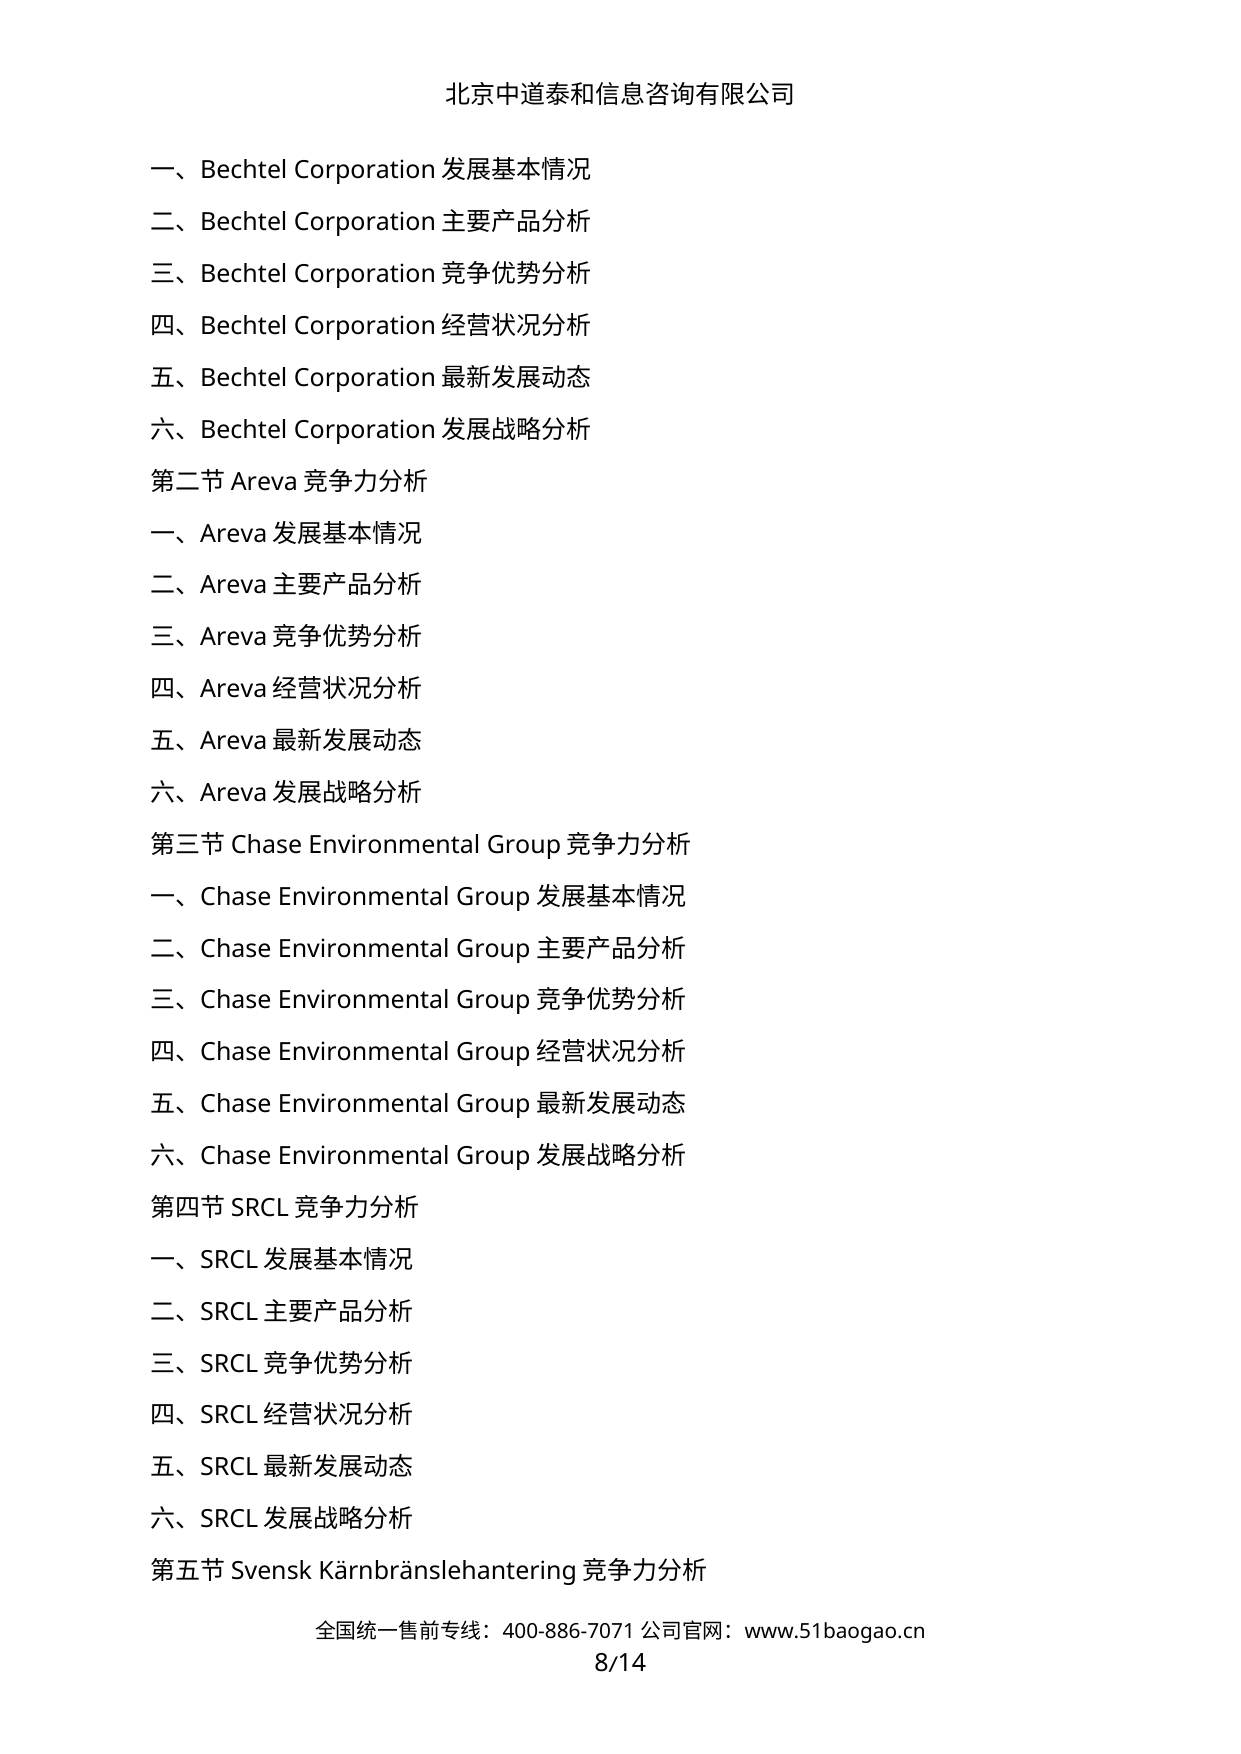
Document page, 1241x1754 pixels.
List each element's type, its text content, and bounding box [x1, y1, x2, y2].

text 二、Chase Environmental Group主要产品分析 [150, 928, 1090, 964]
text 六、Bechtel Corporation发展战略分析 [150, 409, 1090, 446]
text 二、Areva主要产品分析 [150, 565, 1090, 601]
text 三、SRCL竞争优势分析 [150, 1343, 1090, 1379]
text 一、Areva发展基本情况 [150, 513, 1090, 549]
text 四、Areva经营状况分析 [150, 669, 1090, 705]
text 第三节 Chase Environmental Group竞争力分析 [150, 824, 1090, 861]
text 一、SRCL发展基本情况 [150, 1239, 1090, 1276]
text 四、SRCL经营状况分析 [150, 1395, 1090, 1431]
text 第五节 Svensk Kärnbränslehantering竞争力分析 [150, 1551, 1090, 1587]
text 第二节 Areva竞争力分析 [150, 461, 1090, 497]
text 三、Areva竞争优势分析 [150, 617, 1090, 653]
text 三、Bechtel Corporation竞争优势分析 [150, 254, 1090, 290]
text 六、Areva发展战略分析 [150, 772, 1090, 809]
text 一、Bechtel Corporation发展基本情况 [150, 150, 1090, 186]
text 第四节 SRCL竞争力分析 [150, 1187, 1090, 1224]
text 四、Chase Environmental Group经营状况分析 [150, 1032, 1090, 1068]
text 五、Chase Environmental Group最新发展动态 [150, 1084, 1090, 1120]
text 六、Chase Environmental Group发展战略分析 [150, 1136, 1090, 1172]
text 一、Chase Environmental Group发展基本情况 [150, 876, 1090, 912]
text 五、SRCL最新发展动态 [150, 1447, 1090, 1483]
text 二、Bechtel Corporation主要产品分析 [150, 202, 1090, 238]
text 四、Bechtel Corporation经营状况分析 [150, 306, 1090, 342]
text 五、Areva最新发展动态 [150, 721, 1090, 757]
text 六、SRCL发展战略分析 [150, 1499, 1090, 1535]
text 五、Bechtel Corporation最新发展动态 [150, 357, 1090, 394]
text 三、Chase Environmental Group竞争优势分析 [150, 980, 1090, 1016]
text 二、SRCL主要产品分析 [150, 1291, 1090, 1327]
